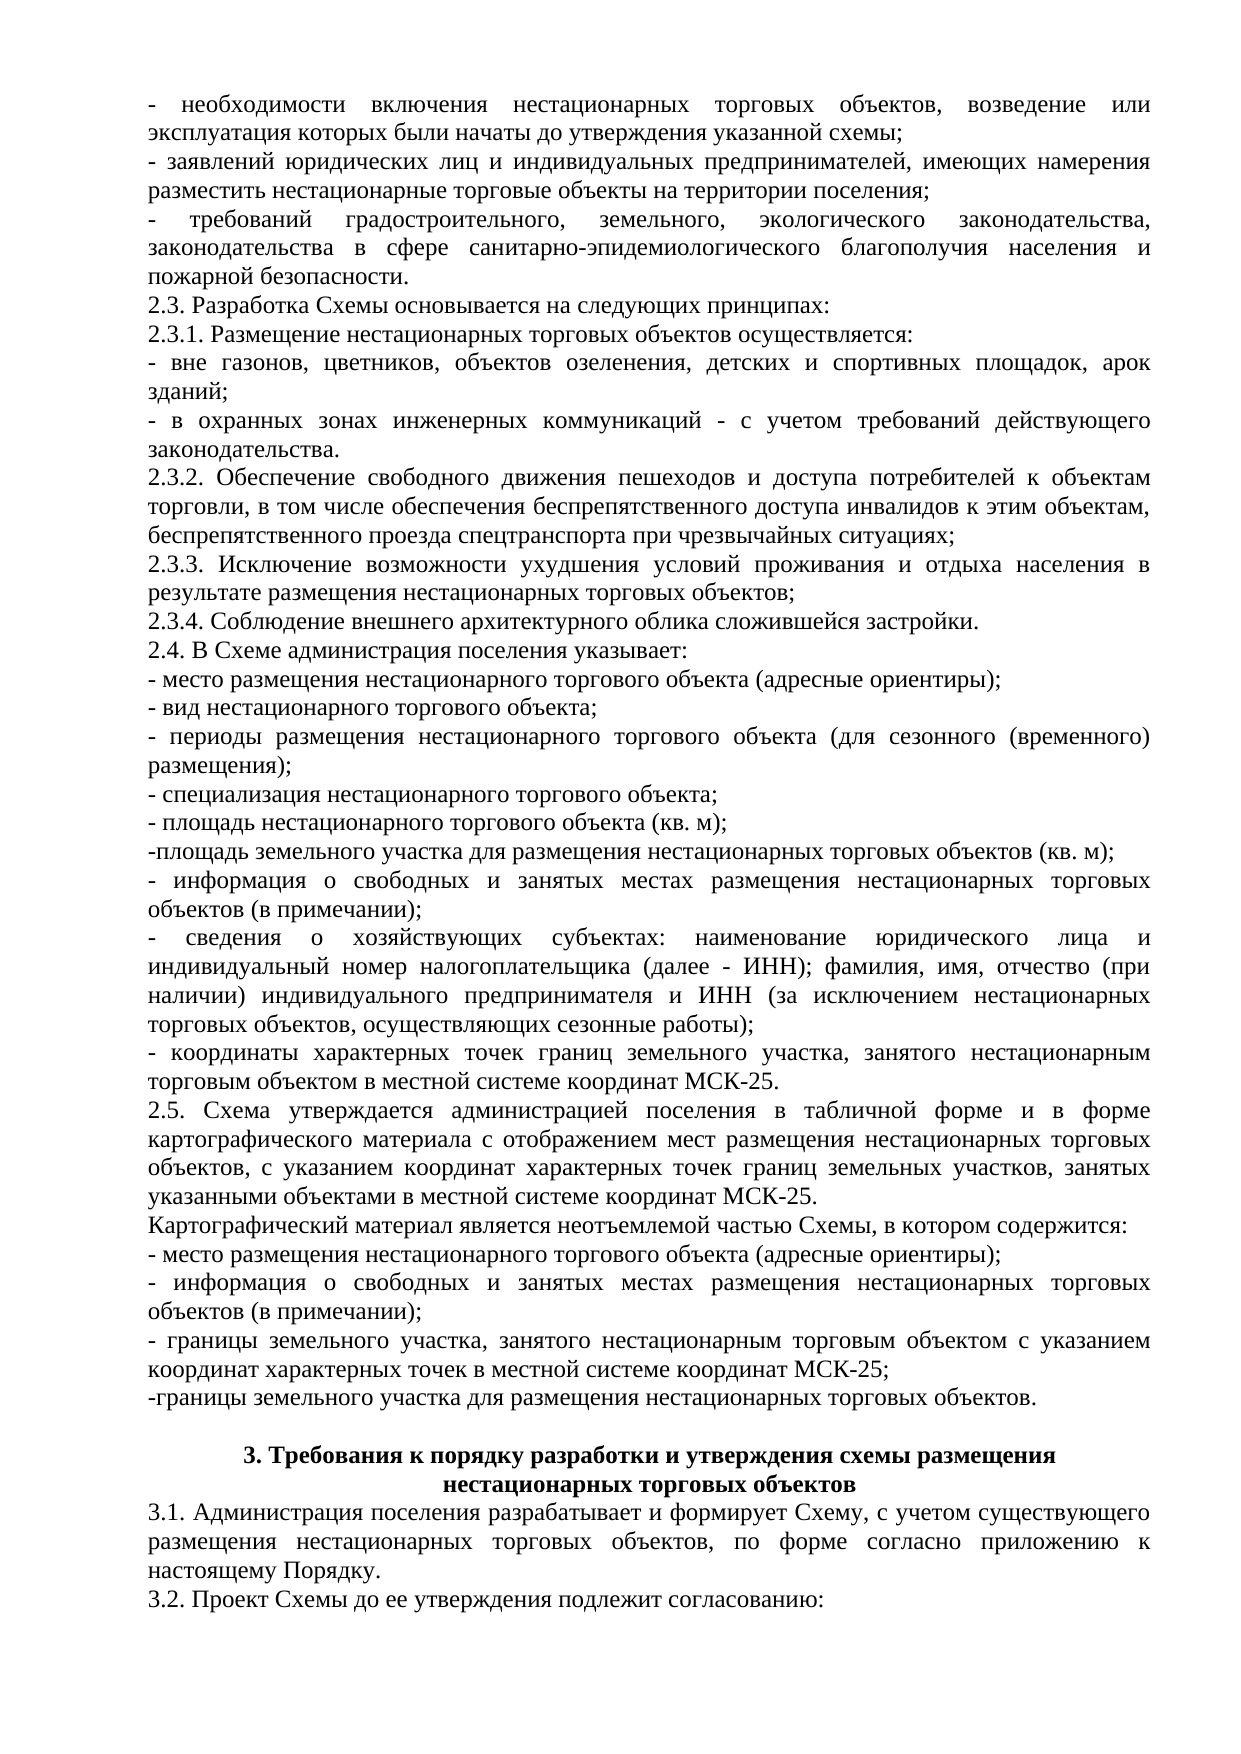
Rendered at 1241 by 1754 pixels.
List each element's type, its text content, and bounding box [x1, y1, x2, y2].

text - место размещения нестационарного торгового объекта (адресные ориентиры); [148, 664, 1152, 692]
text 2.3.1. Размещение нестационарных торговых объектов осуществляется: [148, 319, 1152, 347]
text 2.3.4. Соблюдение внешнего архитектурного облика сложившейся застройки. [148, 606, 1152, 635]
text - сведения о хозяйствующих субъектах: наименование юридического лица и индивидуальный номер налогоплательщика (далее - ИНН); фамилия, имя, отчество (при наличии) индивидуального предпринимателя и ИНН (за исключением нестационарных торговых объектов, осуществляющих сезонные работы); [148, 922, 1152, 1037]
text - информация о свободных и занятых местах размещения нестационарных торговых объектов (в примечании); [148, 1267, 1152, 1325]
text - информация о свободных и занятых местах размещения нестационарных торговых объектов (в примечании); [148, 865, 1152, 922]
text - периоды размещения нестационарного торгового объекта (для сезонного (временного) размещения); [148, 721, 1152, 779]
text - требований градостроительного, земельного, экологического законодательства, законодательства в сфере санитарно-эпидемиологического благополучия населения и пожарной безопасности. [148, 204, 1152, 290]
text 3.2. Проект Схемы до ее утверждения подлежит согласованию: [148, 1584, 1152, 1612]
text - место размещения нестационарного торгового объекта (адресные ориентиры); [148, 1239, 1152, 1267]
text - площадь нестационарного торгового объекта (кв. м); [148, 807, 1152, 836]
text 2.3.3. Исключение возможности ухудшения условий проживания и отдыха населения в результате размещения нестационарных торговых объектов; [148, 549, 1152, 606]
text -площадь земельного участка для размещения нестационарных торговых объектов (кв. м); [148, 836, 1152, 865]
text - в охранных зонах инженерных коммуникаций - с учетом требований действующего законодательства. [148, 405, 1152, 462]
text - координаты характерных точек границ земельного участка, занятого нестационарным торговым объектом в местной системе координат МСК-25. [148, 1037, 1152, 1095]
text 2.4. В Схеме администрация поселения указывает: [148, 635, 1152, 664]
text Картографический материал является неотъемлемой частью Схемы, в котором содержится: [148, 1210, 1152, 1239]
text - границы земельного участка, занятого нестационарным торговым объектом с указанием координат характерных точек в местной системе координат МСК-25; [148, 1325, 1152, 1382]
text 2.5. Схема утверждается администрацией поселения в табличной форме и в форме картографического материала с отображением мест размещения нестационарных торговых объектов, с указанием координат характерных точек границ земельных участков, занятых указанными объектами в местной системе координат МСК-25. [148, 1095, 1152, 1210]
text 3.1. Администрация поселения разрабатывает и формирует Схему, с учетом существующего размещения нестационарных торговых объектов, по форме согласно приложению к настоящему Порядку. [148, 1497, 1152, 1584]
text 2.3. Разработка Схемы основывается на следующих принципах: [148, 290, 1152, 319]
text - заявлений юридических лиц и индивидуальных предпринимателей, имеющих намерения разместить нестационарные торговые объекты на территории поселения; [148, 146, 1152, 204]
text - необходимости включения нестационарных торговых объектов, возведение или эксплуатация которых были начаты до утверждения указанной схемы; [148, 89, 1152, 146]
text -границы земельного участка для размещения нестационарных торговых объектов. [148, 1382, 1152, 1411]
text 2.3.2. Обеспечение свободного движения пешеходов и доступа потребителей к объектам торговли, в том числе обеспечения беспрепятственного доступа инвалидов к этим объектам, беспрепятственного проезда спецтранспорта при чрезвычайных ситуациях; [148, 462, 1152, 549]
text - вне газонов, цветников, объектов озеленения, детских и спортивных площадок, арок зданий; [148, 347, 1152, 405]
text - вид нестационарного торгового объекта; [148, 692, 1152, 721]
text - специализация нестационарного торгового объекта; [148, 779, 1152, 807]
text 3. Требования к порядку разработки и утверждения схемы размещения нестационарных торговых объектов [148, 1440, 1152, 1497]
